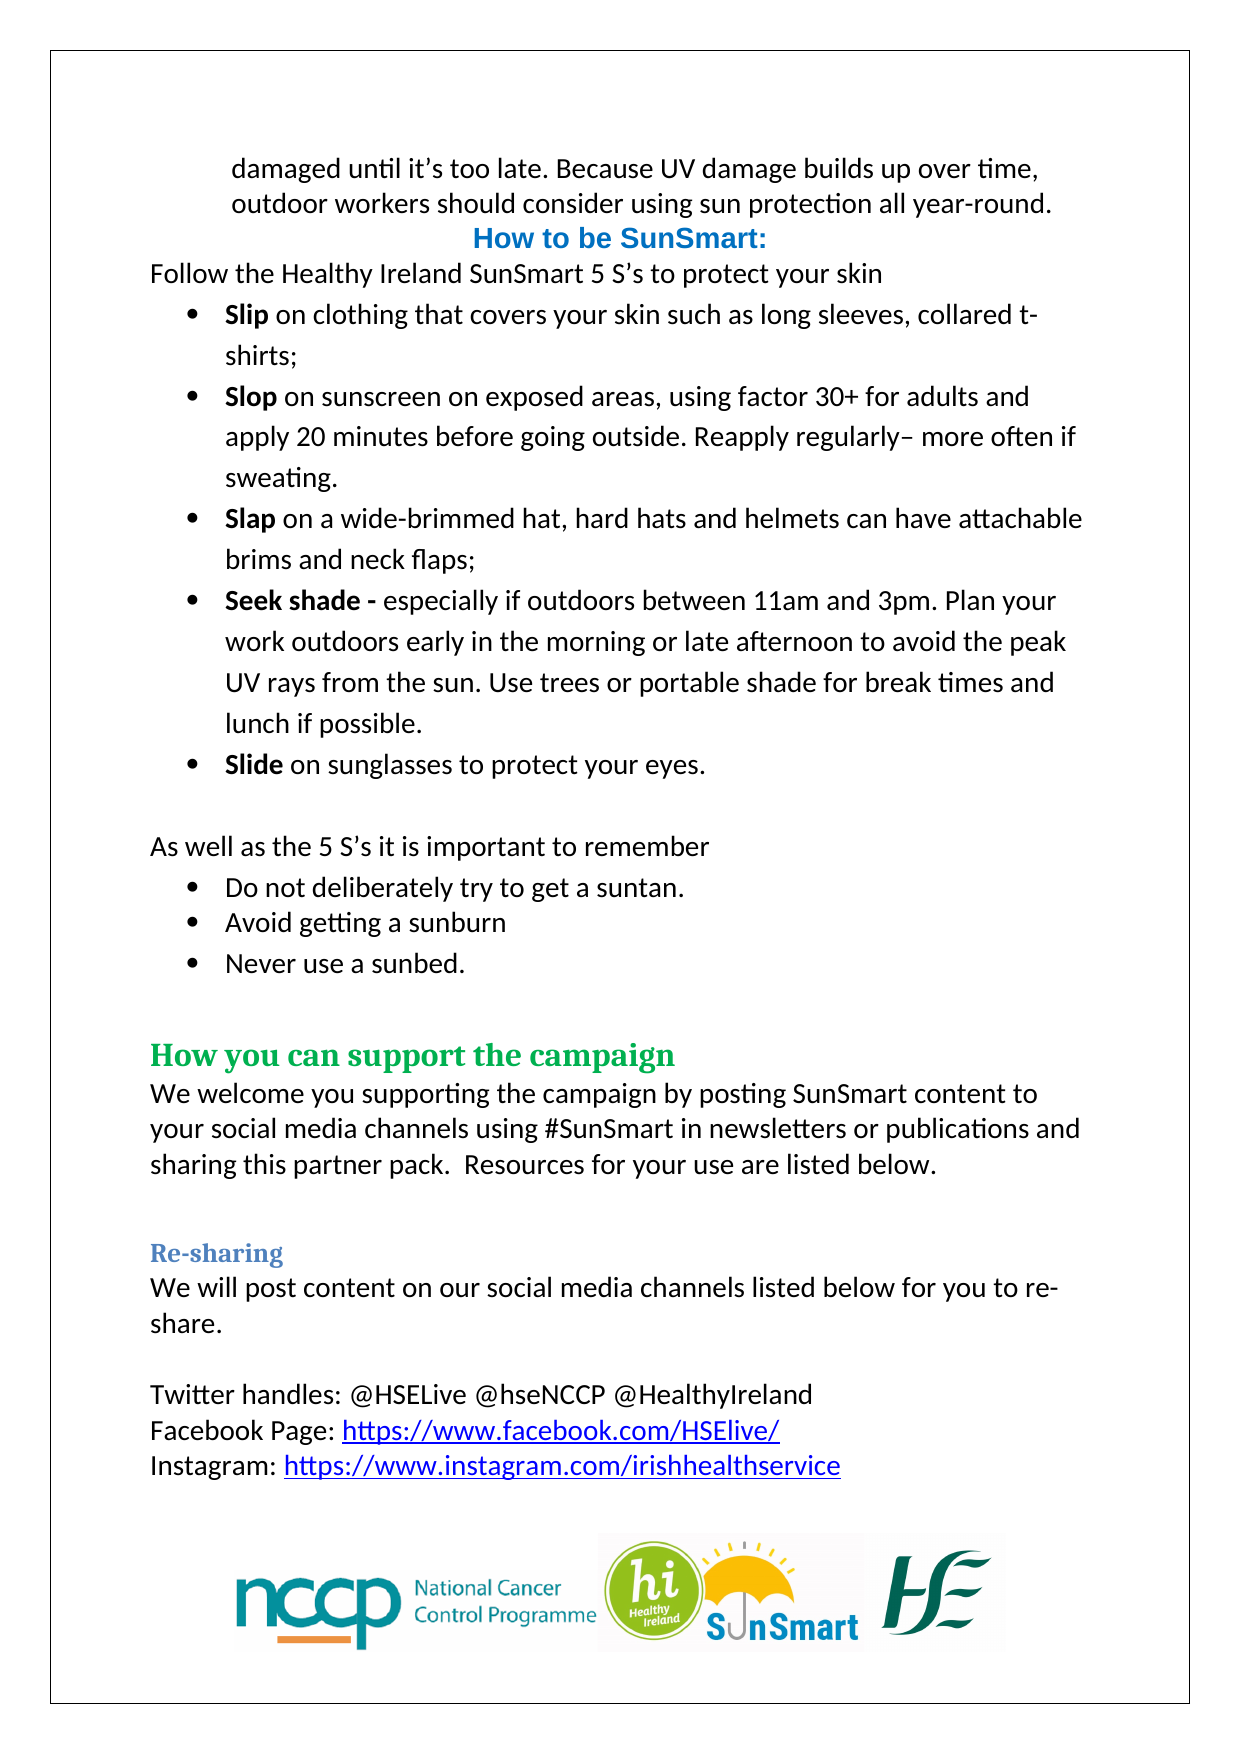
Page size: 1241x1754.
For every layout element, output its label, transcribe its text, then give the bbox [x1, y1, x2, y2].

text How to be SunSmart: [150, 221, 1090, 255]
list Slide on sunglasses to protect your eyes. [187, 746, 1090, 782]
list Never use a sunbed. [187, 945, 1090, 981]
list Slop on sunscreen on exposed areas, using factor 30+ for adults and apply 20 minutes before going outside. Reapply regularly– more often if sweating. [187, 378, 1090, 495]
text Follow the Healthy Ireland SunSmart 5 S’s to protect your skin [150, 255, 1090, 290]
list Do not deliberately try to get a suntan. [187, 869, 1090, 904]
text Twitter handles: @HSELive @hseNCCP @HealthyIreland [150, 1376, 1090, 1412]
picture [234, 1533, 1007, 1652]
text We will post content on our social media channels listed below for you to re-share. [150, 1269, 1090, 1340]
list Slap on a wide-brimmed hat, hard hats and helmets can have attachable brims and neck flaps; [187, 500, 1090, 577]
list Avoid getting a sunburn [187, 904, 1090, 940]
text As well as the 5 S’s it is important to remember [150, 828, 1090, 863]
subtitle How you can support the campaign [150, 1036, 1090, 1075]
text We welcome you supporting the campaign by posting SunSmart content to your social media channels using #SunSmart in newsletters or publications and sharing this partner pack. Resources for your use are listed below. [150, 1075, 1090, 1182]
list Seek shade - especially if outdoors between 11am and 3pm. Plan your work outdoors early in the morning or late afternoon to avoid the peak UV rays from the sun. Use trees or portable shade for break times and lunch if possible. [187, 582, 1090, 741]
list Slip on clothing that covers your skin such as long sleeves, collared t-shirts; [187, 296, 1090, 372]
text Instagram: https://www.instagram.com/irishhealthservice [150, 1447, 1090, 1483]
subtitle Re-sharing [150, 1238, 1090, 1269]
text Facebook Page: https://www.facebook.com/HSElive/ [150, 1412, 1090, 1447]
